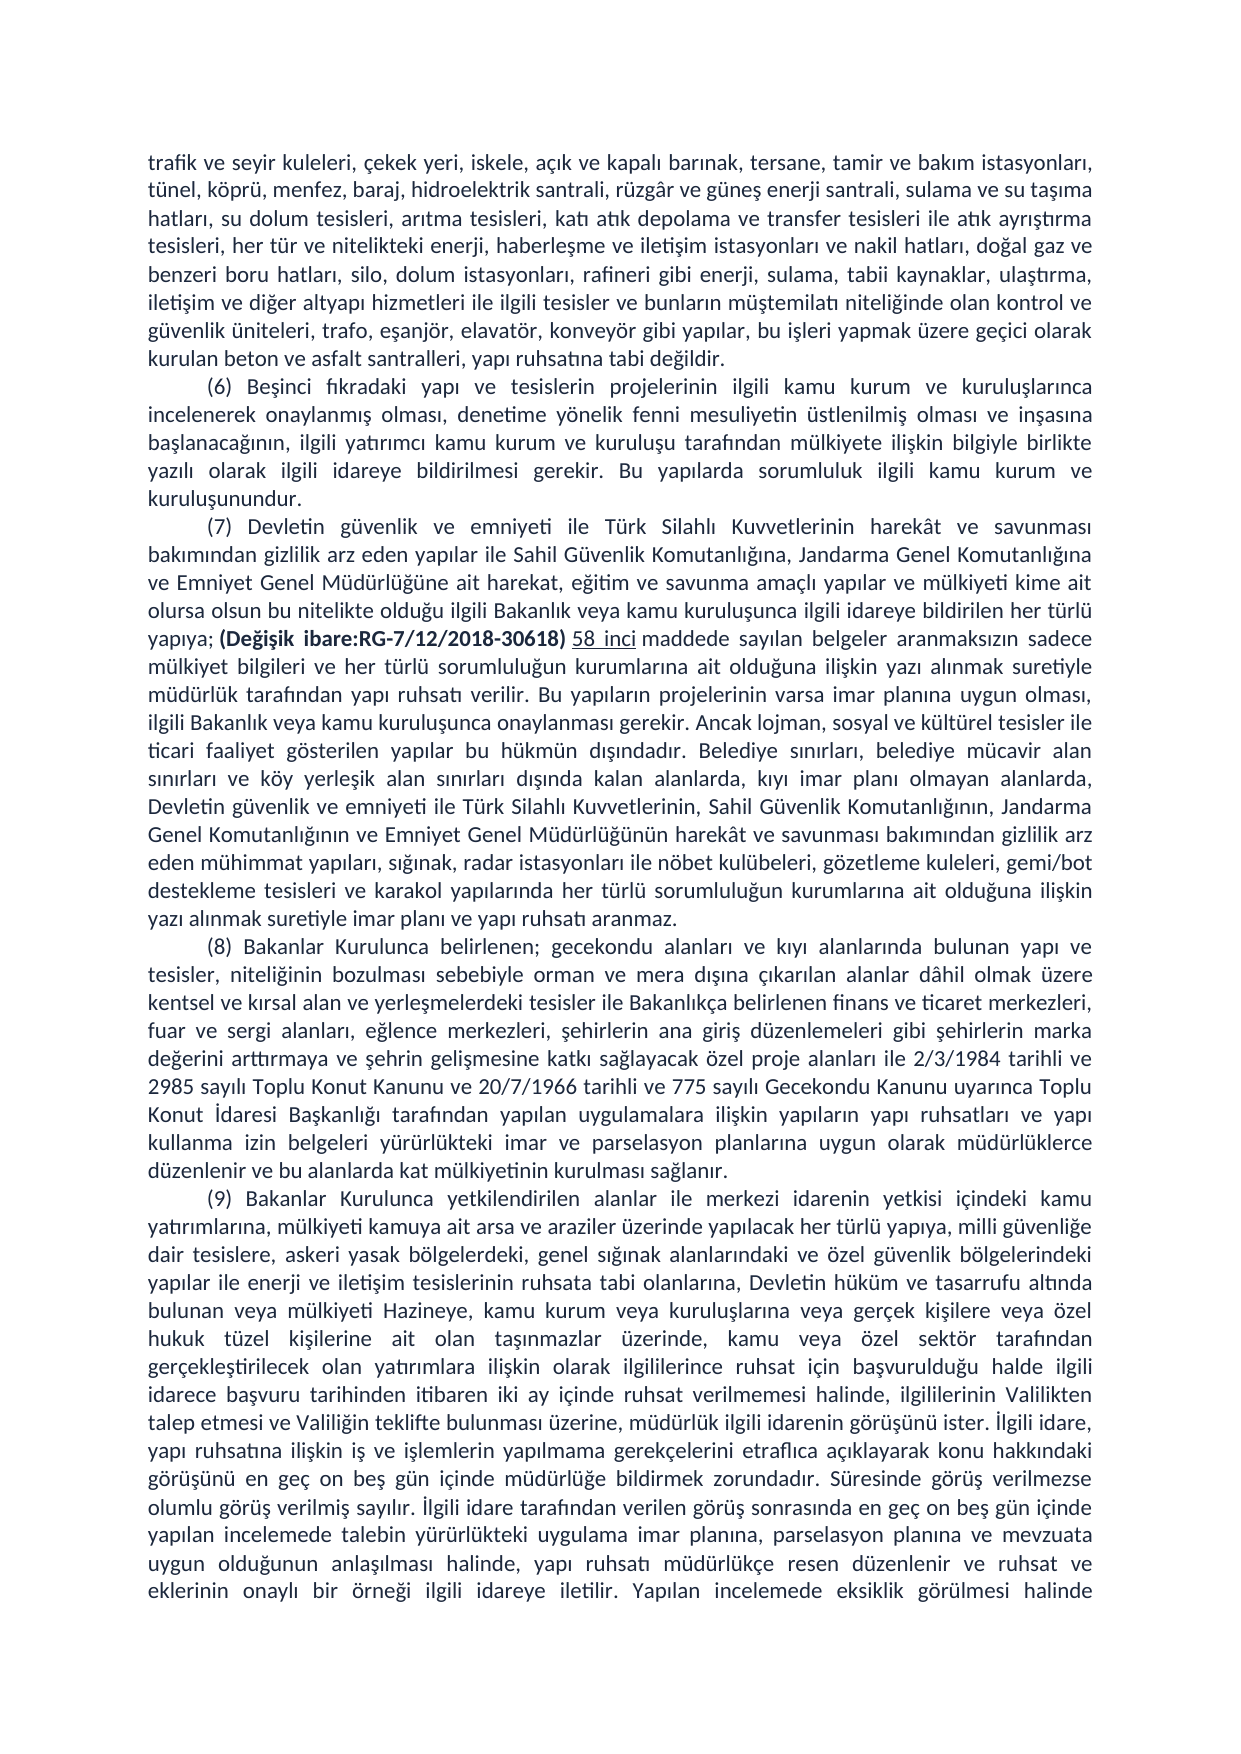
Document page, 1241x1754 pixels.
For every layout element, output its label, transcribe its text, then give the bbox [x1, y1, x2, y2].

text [148, 1184, 1093, 1605]
text (6) Beşinci fıkradaki yapı ve tesislerin projelerinin ilgili kamu kurum ve kuruluşlarınca incelenerek onaylanmış olması, denetime yönelik fenni mesuliyetin üstlenilmiş olması ve inşasına başlanacağının, ilgili yatırımcı kamu kurum ve kuruluşu tarafından mülkiyete ilişkin bilgiyle birlikte yazılı olarak ilgili idareye bildirilmesi gerekir. Bu yapılarda sorumluluk ilgili kamu kurum ve kuruluşunundur. [148, 372, 1093, 512]
text (8) Bakanlar Kurulunca belirlenen; gecekondu alanları ve kıyı alanlarında bulunan yapı ve tesisler, niteliğinin bozulması sebebiyle orman ve mera dışına çıkarılan alanlar dâhil olmak üzere kentsel ve kırsal alan ve yerleşmelerdeki tesisler ile Bakanlıkça belirlenen finans ve ticaret merkezleri, fuar ve sergi alanları, eğlence merkezleri, şehirlerin ana giriş düzenlemeleri gibi şehirlerin marka değerini arttırmaya ve şehrin gelişmesine katkı sağlayacak özel proje alanları ile 2/3/1984 tarihli ve 2985 sayılı Toplu Konut Kanunu ve 20/7/1966 tarihli ve 775 sayılı Gecekondu Kanunu uyarınca Toplu Konut İdaresi Başkanlığı tarafından yapılan uygulamalara ilişkin yapıların yapı ruhsatları ve yapı kullanma izin belgeleri yürürlükteki imar ve parselasyon planlarına uygun olarak müdürlüklerce düzenlenir ve bu alanlarda kat mülkiyetinin kurulması sağlanır. [148, 932, 1093, 1184]
text (7) Devletin güvenlik ve emniyeti ile Türk Silahlı Kuvvetlerinin harekât ve savunması bakımından gizlilik arz eden yapılar ile Sahil Güvenlik Komutanlığına, Jandarma Genel Komutanlığına ve Emniyet Genel Müdürlüğüne ait harekat, eğitim ve savunma amaçlı yapılar ve mülkiyeti kime ait olursa olsun bu nitelikte olduğu ilgili Bakanlık veya kamu kuruluşunca ilgili idareye bildirilen her türlü yapıya; (Değişik ibare:RG-7/12/2018-30618) 58 inci maddede sayılan belgeler aranmaksızın sadece mülkiyet bilgileri ve her türlü sorumluluğun kurumlarına ait olduğuna ilişkin yazı alınmak suretiyle müdürlük tarafından yapı ruhsatı verilir. Bu yapıların projelerinin varsa imar planına uygun olması, ilgili Bakanlık veya kamu kuruluşunca onaylanması gerekir. Ancak lojman, sosyal ve kültürel tesisler ile ticari faaliyet gösterilen yapılar bu hükmün dışındadır. Belediye sınırları, belediye mücavir alan sınırları ve köy yerleşik alan sınırları dışında kalan alanlarda, kıyı imar planı olmayan alanlarda, Devletin güvenlik ve emniyeti ile Türk Silahlı Kuvvetlerinin, Sahil Güvenlik Komutanlığının, Jandarma Genel Komutanlığının ve Emniyet Genel Müdürlüğünün harekât ve savunması bakımından gizlilik arz eden mühimmat yapıları, sığınak, radar istasyonları ile nöbet kulübeleri, gözetleme kuleleri, gemi/bot destekleme tesisleri ve karakol yapılarında her türlü sorumluluğun kurumlarına ait olduğuna ilişkin yazı alınmak suretiyle imar planı ve yapı ruhsatı aranmaz. [148, 512, 1093, 932]
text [148, 148, 1093, 372]
